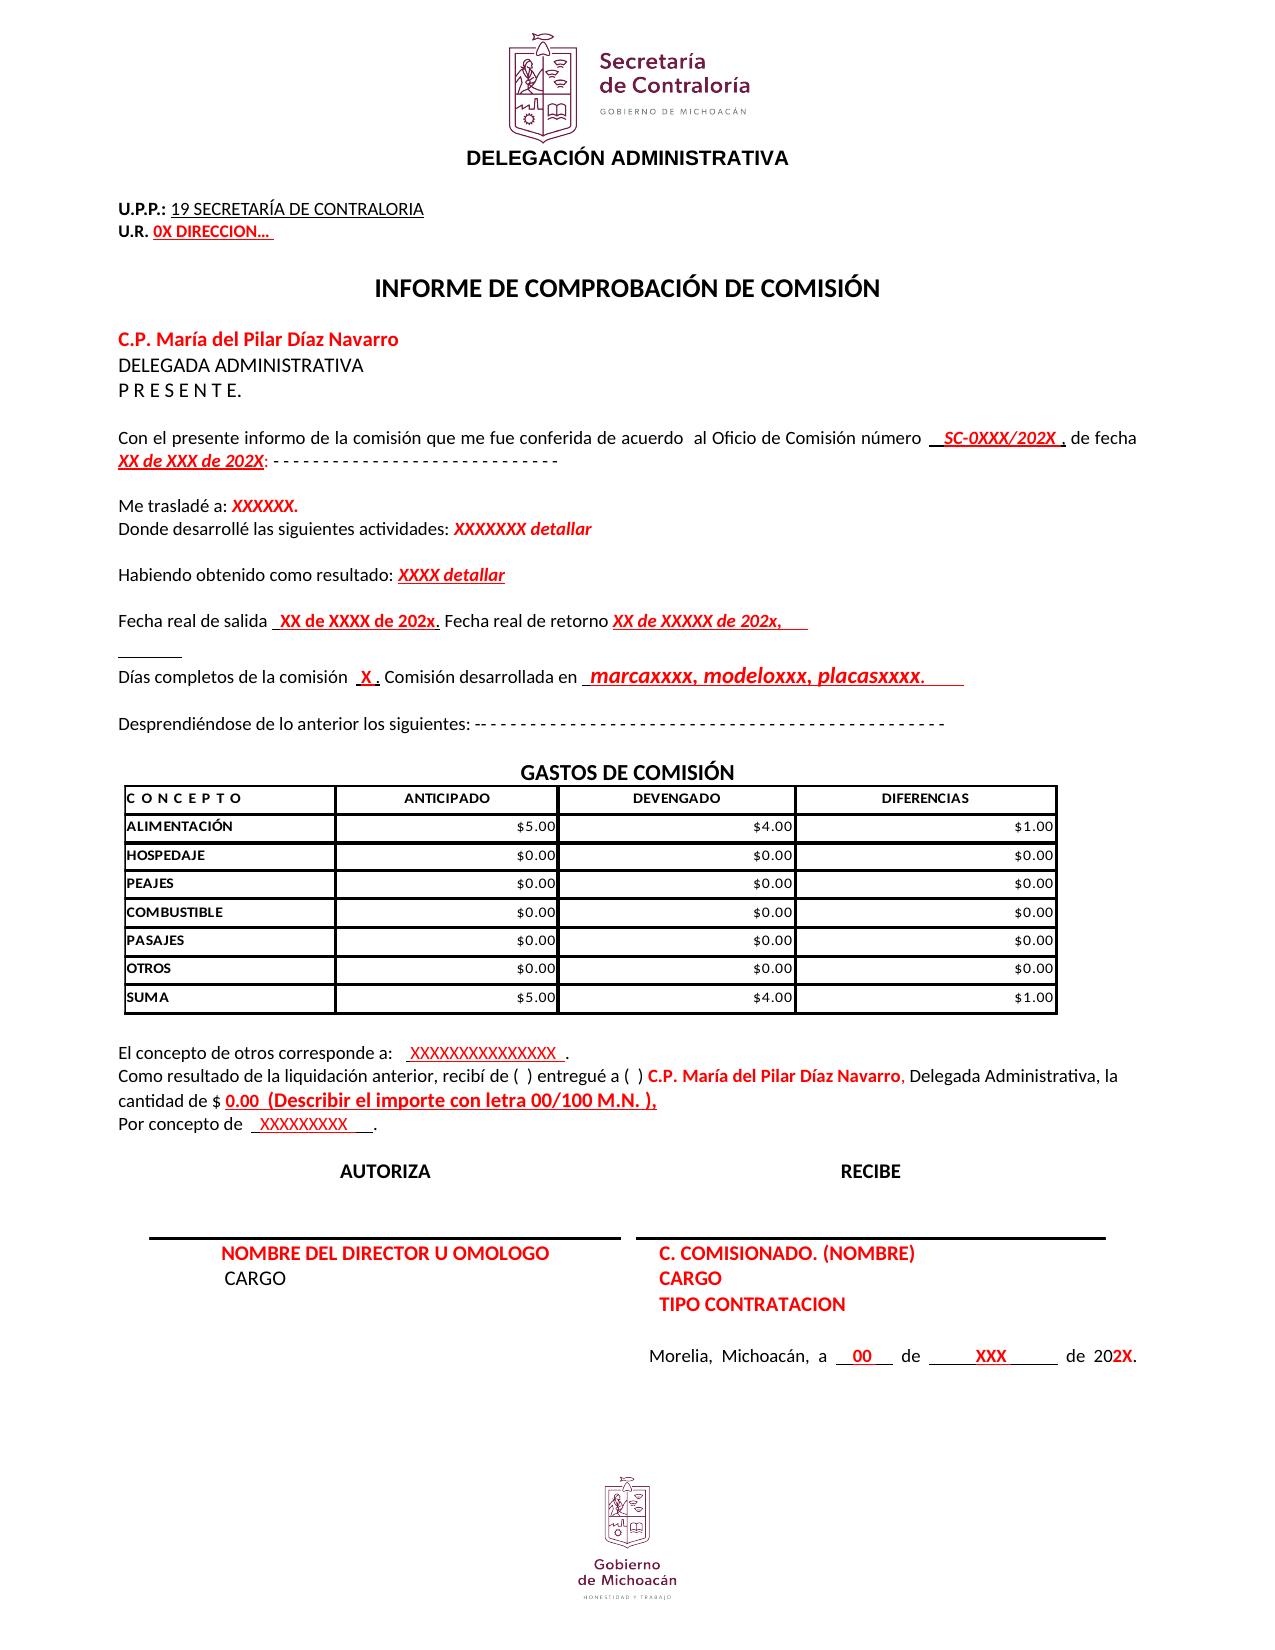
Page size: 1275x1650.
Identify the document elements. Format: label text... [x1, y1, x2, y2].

text Fecha real de salida XX de XXXX de 202x. Fecha real de retorno XX de XXXXX de 202x, [118, 609, 1137, 632]
text Me trasladé a: XXXXXX. [118, 494, 1137, 517]
text DELEGADA ADMINISTRATIVA [118, 352, 1137, 377]
text C.P. María del Pilar Díaz Navarro [118, 327, 1137, 352]
table_cell C. COMISIONADO. (NOMBRE) CARGO TIPO CONTRATACION [628, 1184, 1113, 1316]
table_cell NOMBRE DEL DIRECTOR U OMOLOGO CARGO [142, 1184, 628, 1316]
text Como resultado de la liquidación anterior, recibí de ( ) entregué a ( ) C.P. María del Pilar Díaz Navarro, Delegada Administrativa, la cantidad de $ 0.00 (Describir el importe con letra 00/100 M.N. ), [118, 1064, 1137, 1113]
text Desprendiéndose de lo anterior los siguientes: -- - - - - - - - - - - - - - - - - - - - - - - - - - - - - - - - - - - - - - - - - - - - - - - [118, 712, 1137, 735]
picture [575, 1473, 680, 1603]
text Habiendo obtenido como resultado: XXXX detallar [118, 563, 1137, 586]
text P R E S E N T E. [118, 377, 1137, 403]
subtitle U.R. 0X DIRECCION… [118, 220, 1137, 242]
text Con el presente informo de la comisión que me fue conferida de acuerdo al Oficio de Comisión número SC-0XXX/202X , de fecha XX de XXX de 202X: - - - - - - - - - - - - - - - - - - - - - - - - - - - - - [118, 426, 1137, 472]
text INFORME DE COMPROBACIÓN DE COMISIÓN [118, 271, 1137, 304]
text Días completos de la comisión X . Comisión desarrollada en marcaxxxx, modeloxxx, placasxxxx. [118, 661, 1137, 689]
table_header AUTORIZA [142, 1159, 628, 1184]
text Por concepto de XXXXXXXXX . [118, 1113, 1137, 1136]
table_header RECIBE [628, 1159, 1113, 1184]
picture [503, 28, 753, 147]
text Donde desarrollé las siguientes actividades: XXXXXXX detallar [118, 517, 1137, 540]
text GASTOS DE COMISIÓN [118, 758, 1137, 786]
text El concepto de otros corresponde a: XXXXXXXXXXXXXXX . [118, 1041, 1137, 1064]
text Morelia, Michoacán, a 00 de XXX de 202X. [118, 1344, 1137, 1367]
text U.P.P.: 19 SECRETARÍA DE CONTRALORIA [118, 197, 1137, 220]
